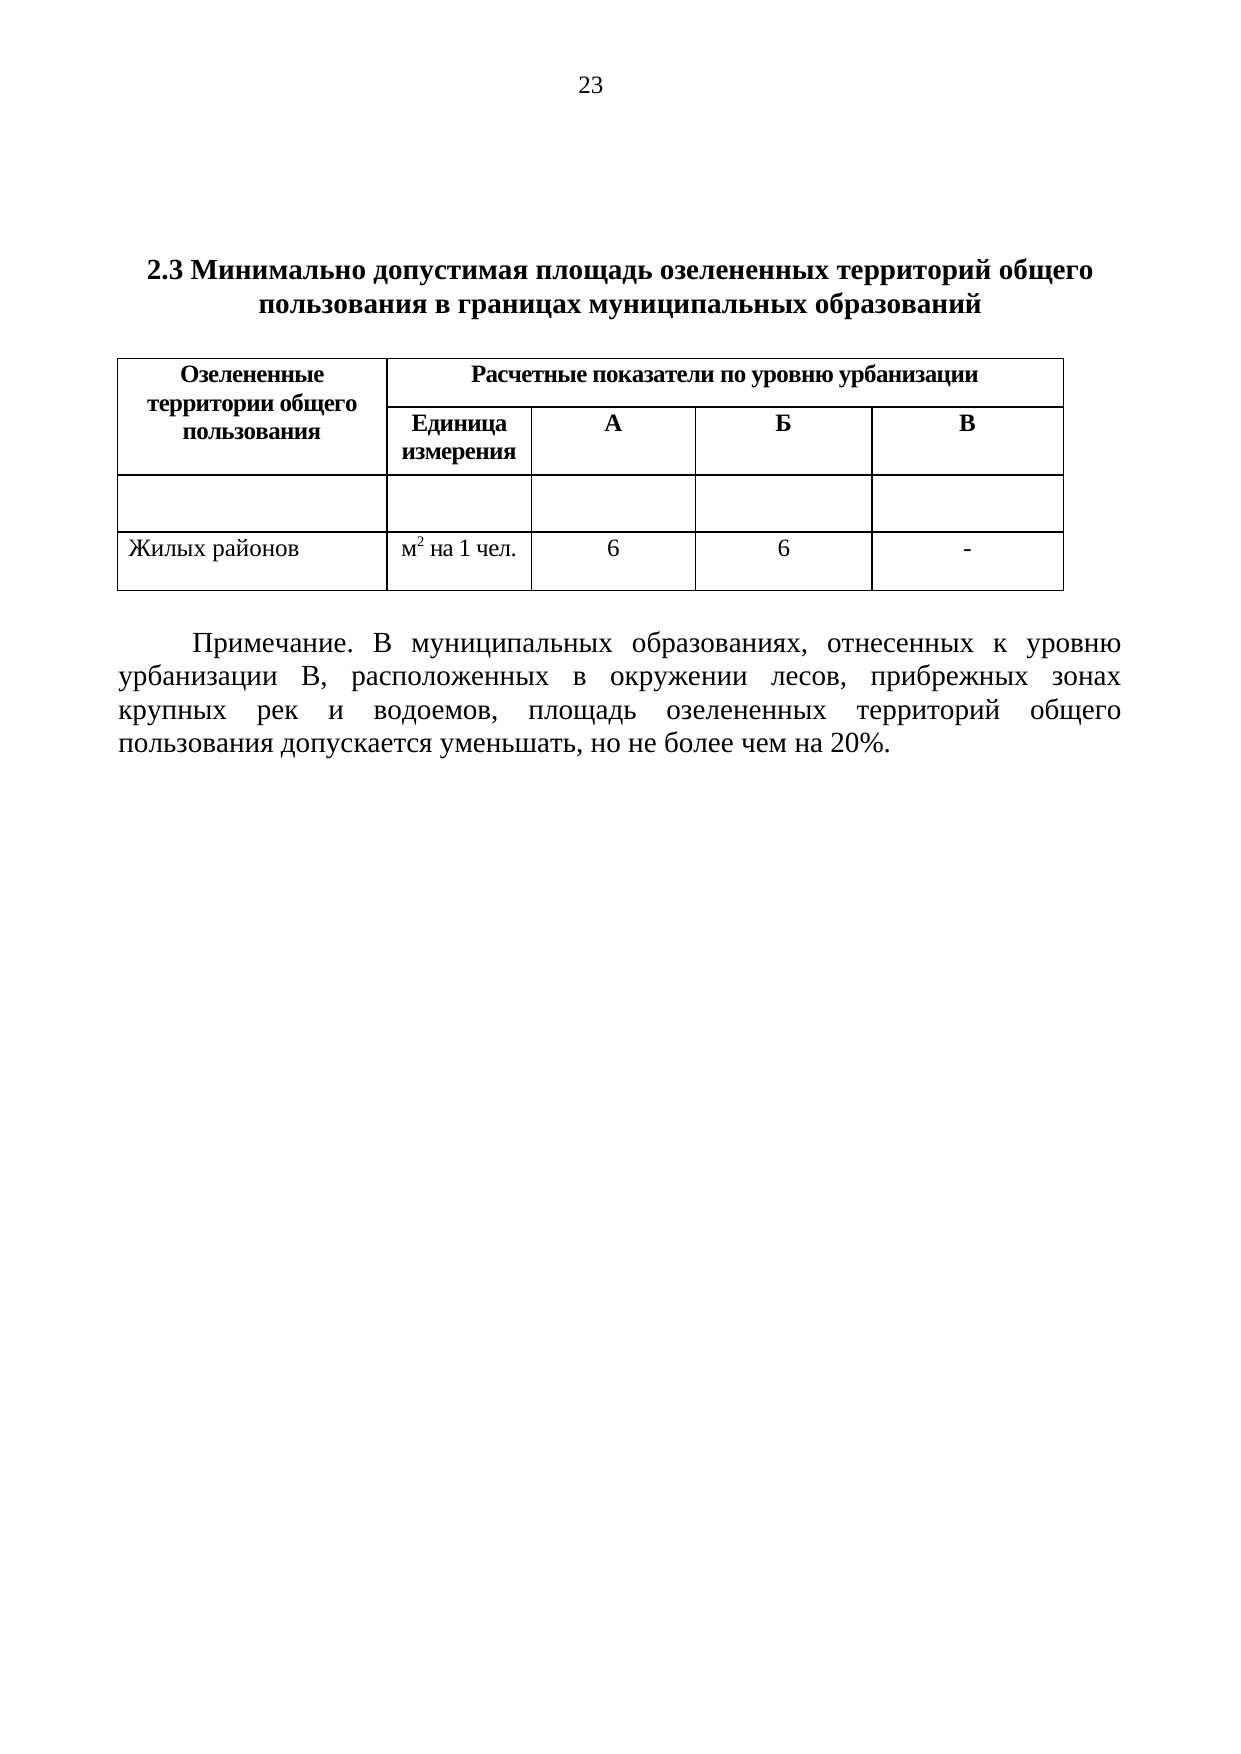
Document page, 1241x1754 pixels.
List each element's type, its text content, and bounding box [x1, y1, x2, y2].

table_cell [696, 476, 871, 531]
table_cell [532, 476, 695, 531]
table_cell 6 [532, 533, 695, 590]
text Примечание. В муниципальных образованиях, отнесенных к уровню урбанизации В, расположенных в окружении лесов, прибрежных зонах крупных рек и водоемов, площадь озелененных территорий общего пользования допускается уменьшать, но не более чем на 20%. [118, 625, 1122, 759]
table_header Озелененные территории общего пользования [118, 359, 386, 474]
table_cell Б [696, 408, 871, 474]
table_cell [118, 476, 386, 531]
table_cell А [532, 408, 695, 474]
table_cell 6 [696, 533, 871, 590]
table_header Расчетные показатели по уровню урбанизации [388, 359, 1063, 406]
text 2.3 Минимально допустимая площадь озелененных территорий общего пользования в границах муниципальных образований [118, 252, 1122, 319]
table_cell Жилых районов [118, 533, 386, 590]
table_cell [873, 476, 1063, 531]
table_cell м2 на 1 чел. [388, 533, 531, 590]
table_cell - [873, 533, 1063, 590]
table_cell В [873, 408, 1063, 474]
table_cell Единица измерения [388, 408, 531, 474]
table_cell [388, 476, 531, 531]
